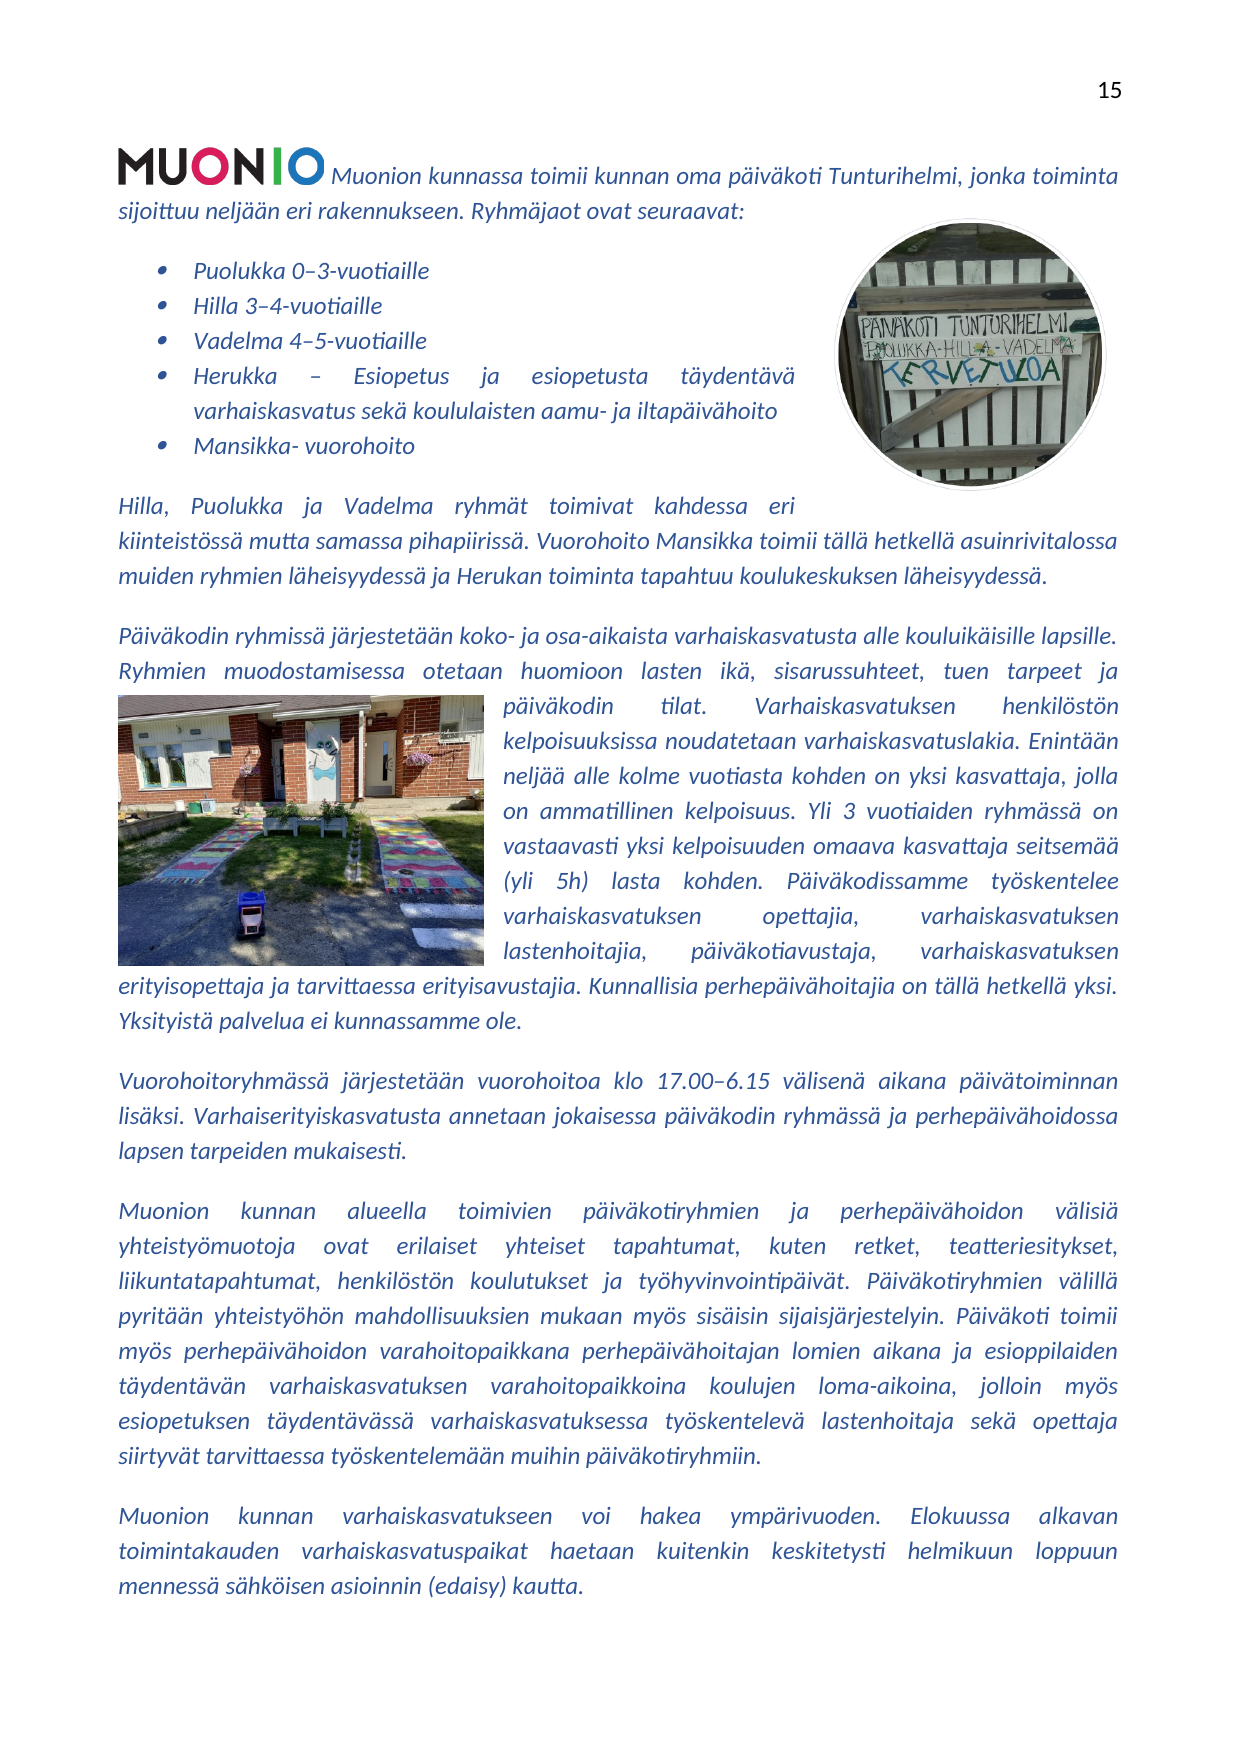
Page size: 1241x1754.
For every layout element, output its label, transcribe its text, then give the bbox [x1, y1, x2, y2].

text Muonion kunnan varhaiskasvatukseen voi hakea ympärivuoden. Elokuussa alkavan toimintakauden varhaiskasvatuspaikat haetaan kuitenkin keskitetysti helmikuun loppuun mennessä sähköisen asioinnin (edaisy) kautta. [118, 1500, 1122, 1601]
picture [817, 215, 1123, 500]
list Puolukka 0–3-vuotiaille [156, 255, 817, 286]
list Hilla 3–4-vuotiaille [156, 290, 817, 321]
picture [118, 695, 484, 966]
text Muonion kunnan alueella toimivien päiväkotiryhmien ja perhepäivähoidon välisiä yhteistyömuotoja ovat erilaiset yhteiset tapahtumat, kuten retket, teatteriesitykset, liikuntatapahtumat, henkilöstön koulutukset ja työhyvinvointipäivät. Päiväkotiryhmien välillä pyritään yhteistyöhön mahdollisuuksien mukaan myös sisäisin sijaisjärjestelyin. Päiväkoti toimii myös perhepäivähoidon varahoitopaikkana perhepäivähoitajan lomien aikana ja esioppilaiden täydentävän varhaiskasvatuksen varahoitopaikkoina koulujen loma-aikoina, jolloin myös esiopetuksen täydentävässä varhaiskasvatuksessa työskentelevä lastenhoitaja sekä opettaja siirtyvät tarvittaessa työskentelemään muihin päiväkotiryhmiin. [118, 1195, 1122, 1471]
text Hilla, Puolukka ja Vadelma ryhmät toimivat kahdessa eri kiinteistössä mutta samassa pihapiirissä. Vuorohoito Mansikka toimii tällä hetkellä asuinrivitalossa muiden ryhmien läheisyydessä ja Herukan toiminta tapahtuu koulukeskuksen läheisyydessä. [118, 490, 1122, 591]
text Päiväkodin ryhmissä järjestetään koko- ja osa-aikaista varhaiskasvatusta alle kouluikäisille lapsille. Ryhmien muodostamisessa otetaan huomioon lasten ikä, sisarussuhteet, tuen tarpeet ja päiväkodin tilat. Varhaiskasvatuksen henkilöstön kelpoisuuksissa noudatetaan varhaiskasvatuslakia. Enintään neljää alle kolme vuotiasta kohden on yksi kasvattaja, jolla on ammatillinen kelpoisuus. Yli 3 vuotiaiden ryhmässä on vastaavasti yksi kelpoisuuden omaava kasvattaja seitsemää (yli 5h) lasta kohden. Päiväkodissamme työskentelee varhaiskasvatuksen opettajia, varhaiskasvatuksen lastenhoitajia, päiväkotiavustaja, varhaiskasvatuksen erityisopettaja ja tarvittaessa erityisavustajia. Kunnallisia perhepäivähoitajia on tällä hetkellä yksi. Yksityistä palvelua ei kunnassamme ole. [118, 620, 1122, 1036]
list Herukka – Esiopetus ja esiopetusta täydentävä varhaiskasvatus sekä koululaisten aamu- ja iltapäivähoito [156, 360, 817, 426]
text Vuorohoitoryhmässä järjestetään vuorohoitoa klo 17.00–6.15 välisenä aikana päivätoiminnan lisäksi. Varhaiserityiskasvatusta annetaan jokaisessa päiväkodin ryhmässä ja perhepäivähoidossa lapsen tarpeiden mukaisesti. [118, 1065, 1122, 1166]
list Vadelma 4–5-vuotiaille [156, 325, 817, 356]
text Muonion kunnassa toimii kunnan oma päiväkoti Tunturihelmi, jonka toiminta sijoittuu neljään eri rakennukseen. Ryhmäjaot ovat seuraavat: [118, 148, 1122, 226]
list Mansikka- vuorohoito [156, 430, 817, 461]
picture [118, 147, 324, 185]
